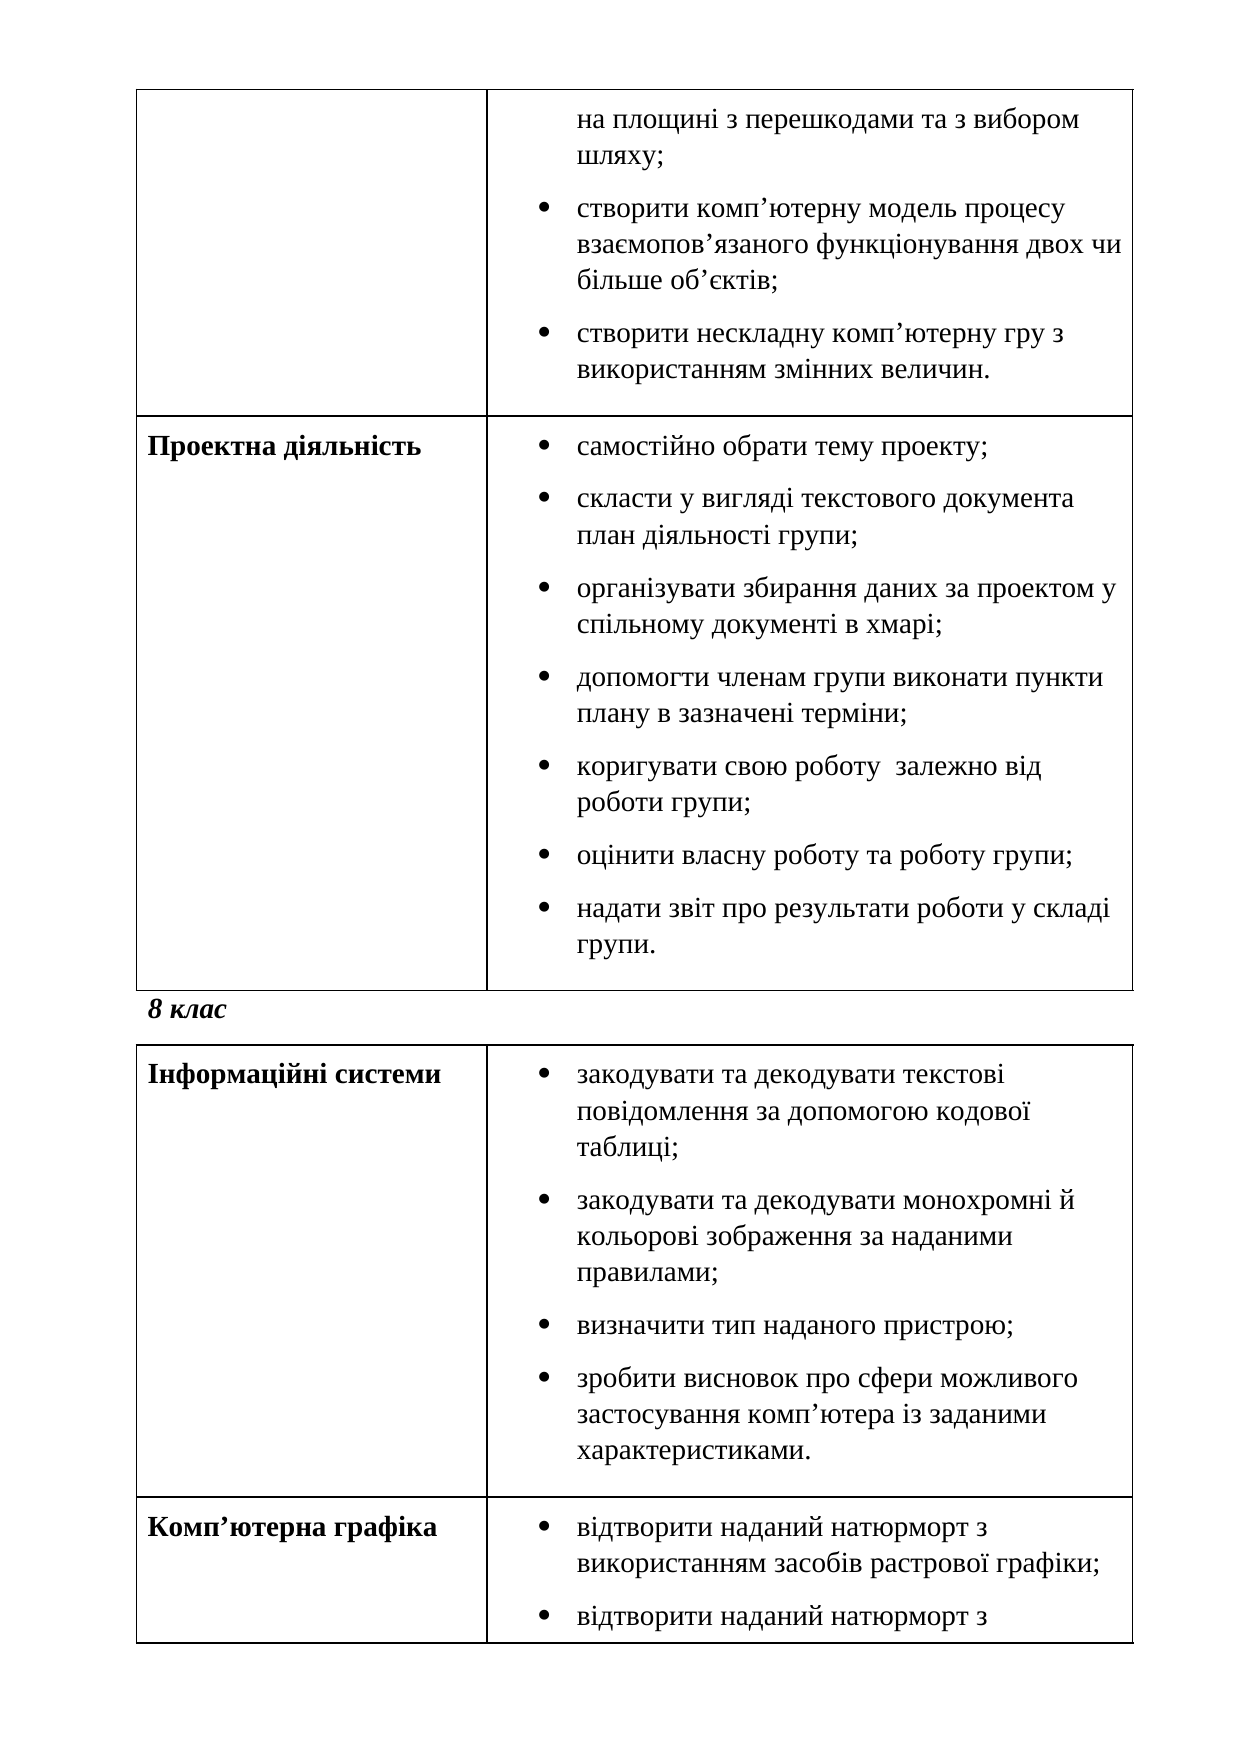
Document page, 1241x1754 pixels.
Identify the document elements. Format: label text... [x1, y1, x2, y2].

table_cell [488, 90, 1132, 415]
table_cell самостійно обрати тему проекту; скласти у вигляді текстового документа план діяльності групи; організувати збирання даних за проектом у спільному документі в хмарі; допомогти членам групи виконати пункти плану в зазначені терміни; коригувати свою роботу залежно від роботи групи; оцінити власну роботу та роботу групи; надати звіт про результати роботи у складі групи. [488, 417, 1132, 990]
table_cell Проектна діяльність [137, 417, 486, 990]
table_header закодувати та декодувати текстові повідомлення за допомогою кодової таблиці; закодувати та декодувати монохромні й кольорові зображення за наданими правилами; визначити тип наданого пристрою; зробити висновок про сфери можливого застосування комп’ютера із заданими характеристиками. [488, 1046, 1132, 1496]
table_cell Комп’ютерна графіка [137, 1498, 486, 1642]
text 8 клас [148, 991, 1152, 1025]
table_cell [137, 90, 486, 415]
table_header Інформаційні системи [137, 1046, 486, 1496]
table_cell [488, 1498, 1132, 1642]
